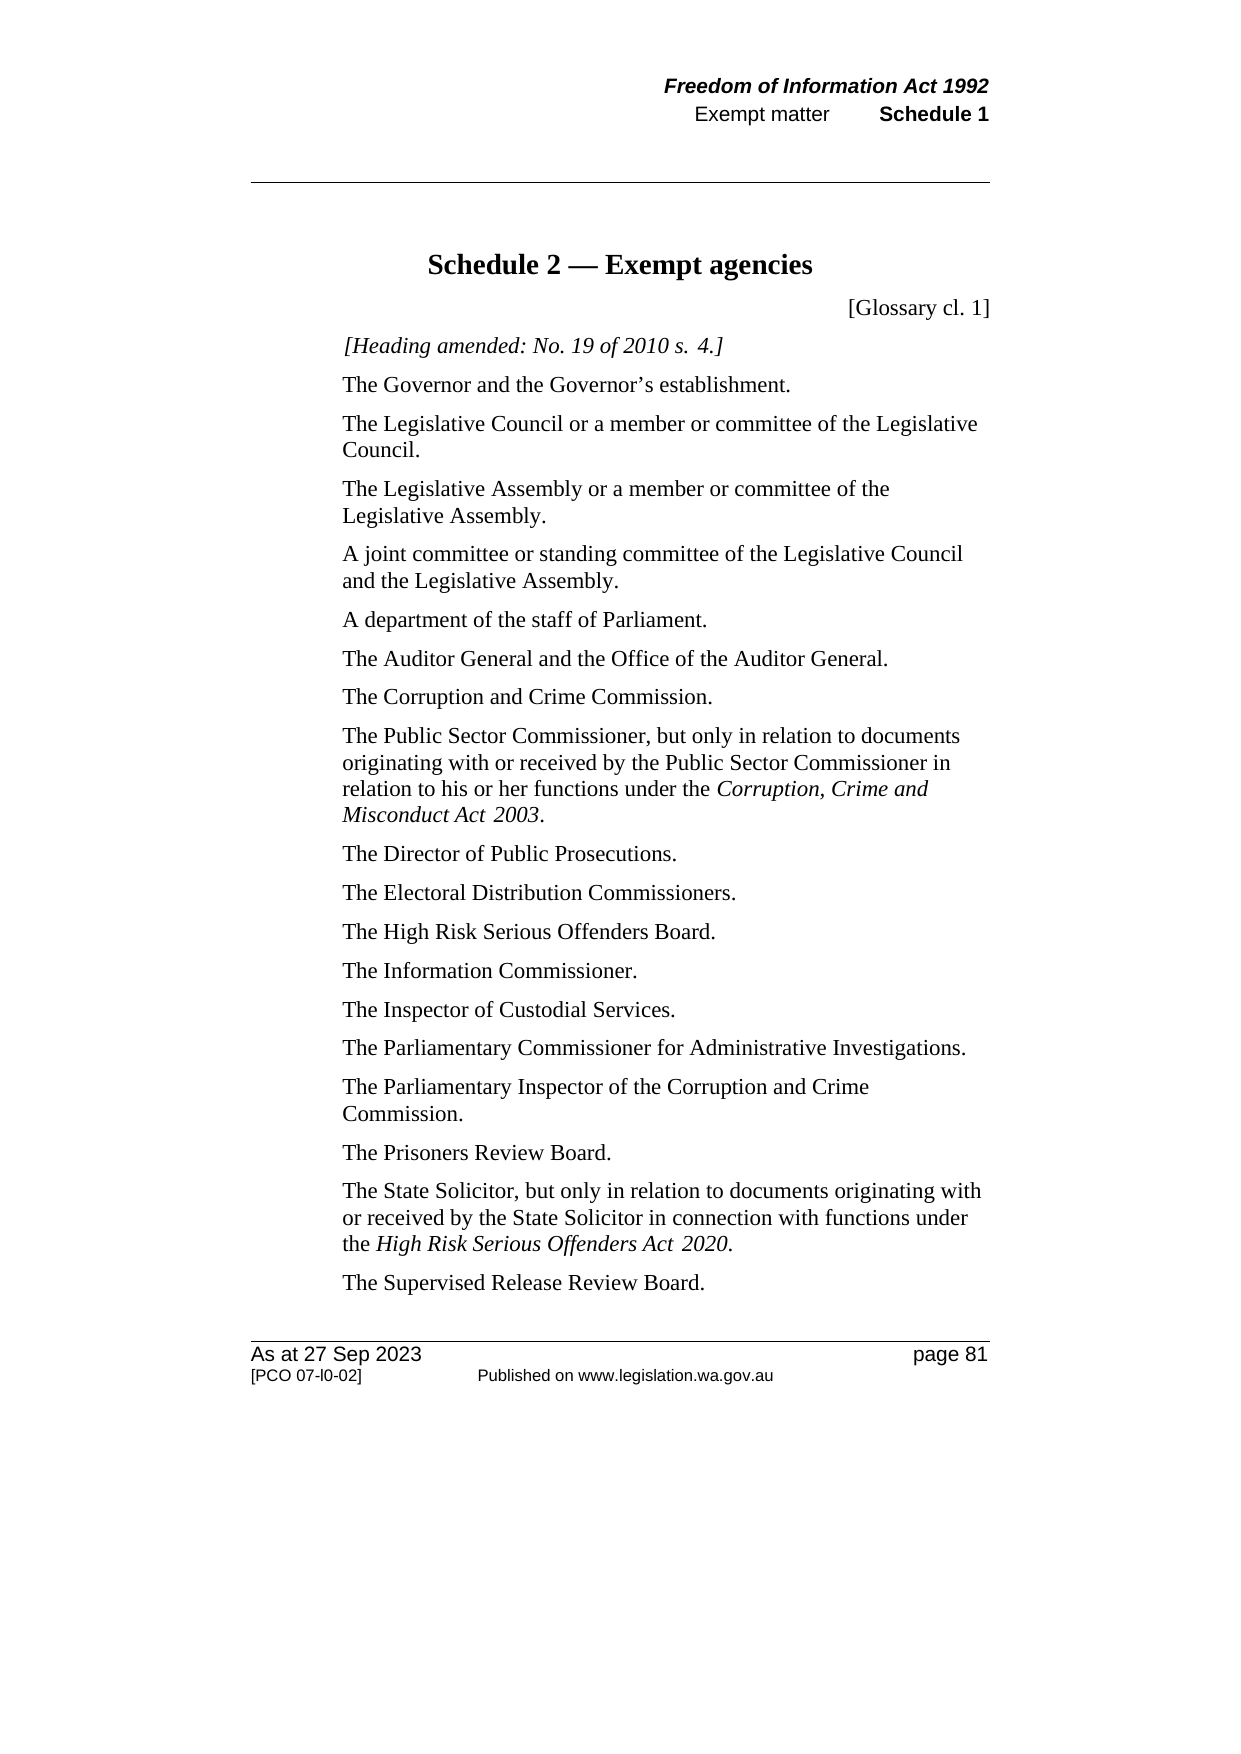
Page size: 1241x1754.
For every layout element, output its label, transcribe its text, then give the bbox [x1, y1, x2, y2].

text A joint committee or standing committee of the Legislative Council and the Legislative Assembly. [251, 541, 990, 593]
text The Corruption and Crime Commission. [251, 683, 990, 710]
text The Auditor General and the Office of the Auditor General. [251, 644, 990, 671]
text The Information Commissioner. [251, 957, 990, 983]
text The Director of Public Prosecutions. [251, 840, 990, 867]
text The Parliamentary Inspector of the Corruption and Crime Commission. [251, 1073, 990, 1126]
text The Prisoners Review Board. [251, 1138, 990, 1165]
text A department of the staff of Parliament. [251, 606, 990, 632]
subtitle Schedule 2 — Exempt agencies [251, 247, 990, 281]
text The Supervised Release Review Board. [251, 1269, 990, 1295]
text The Parliamentary Commissioner for Administrative Investigations. [251, 1034, 990, 1061]
text [Heading amended: No. 19 of 2010 s. 4.] [251, 332, 990, 359]
text The State Solicitor, but only in relation to documents originating with or received by the State Solicitor in connection with functions under the High Risk Serious Offenders Act 2020. [251, 1177, 990, 1256]
text The Electoral Distribution Commissioners. [251, 879, 990, 905]
text [Glossary cl. 1] [251, 293, 990, 320]
text The Inspector of Custodial Services. [251, 996, 990, 1022]
text The Public Sector Commissioner, but only in relation to documents originating with or received by the Public Sector Commissioner in relation to his or her functions under the Corruption, Crime and Misconduct Act 2003. [251, 722, 990, 828]
text The Legislative Assembly or a member or committee of the Legislative Assembly. [251, 475, 990, 528]
text The Governor and the Governor’s establishment. [251, 371, 990, 398]
text The Legislative Council or a member or committee of the Legislative Council. [251, 410, 990, 463]
text The High Risk Serious Offenders Board. [251, 918, 990, 944]
